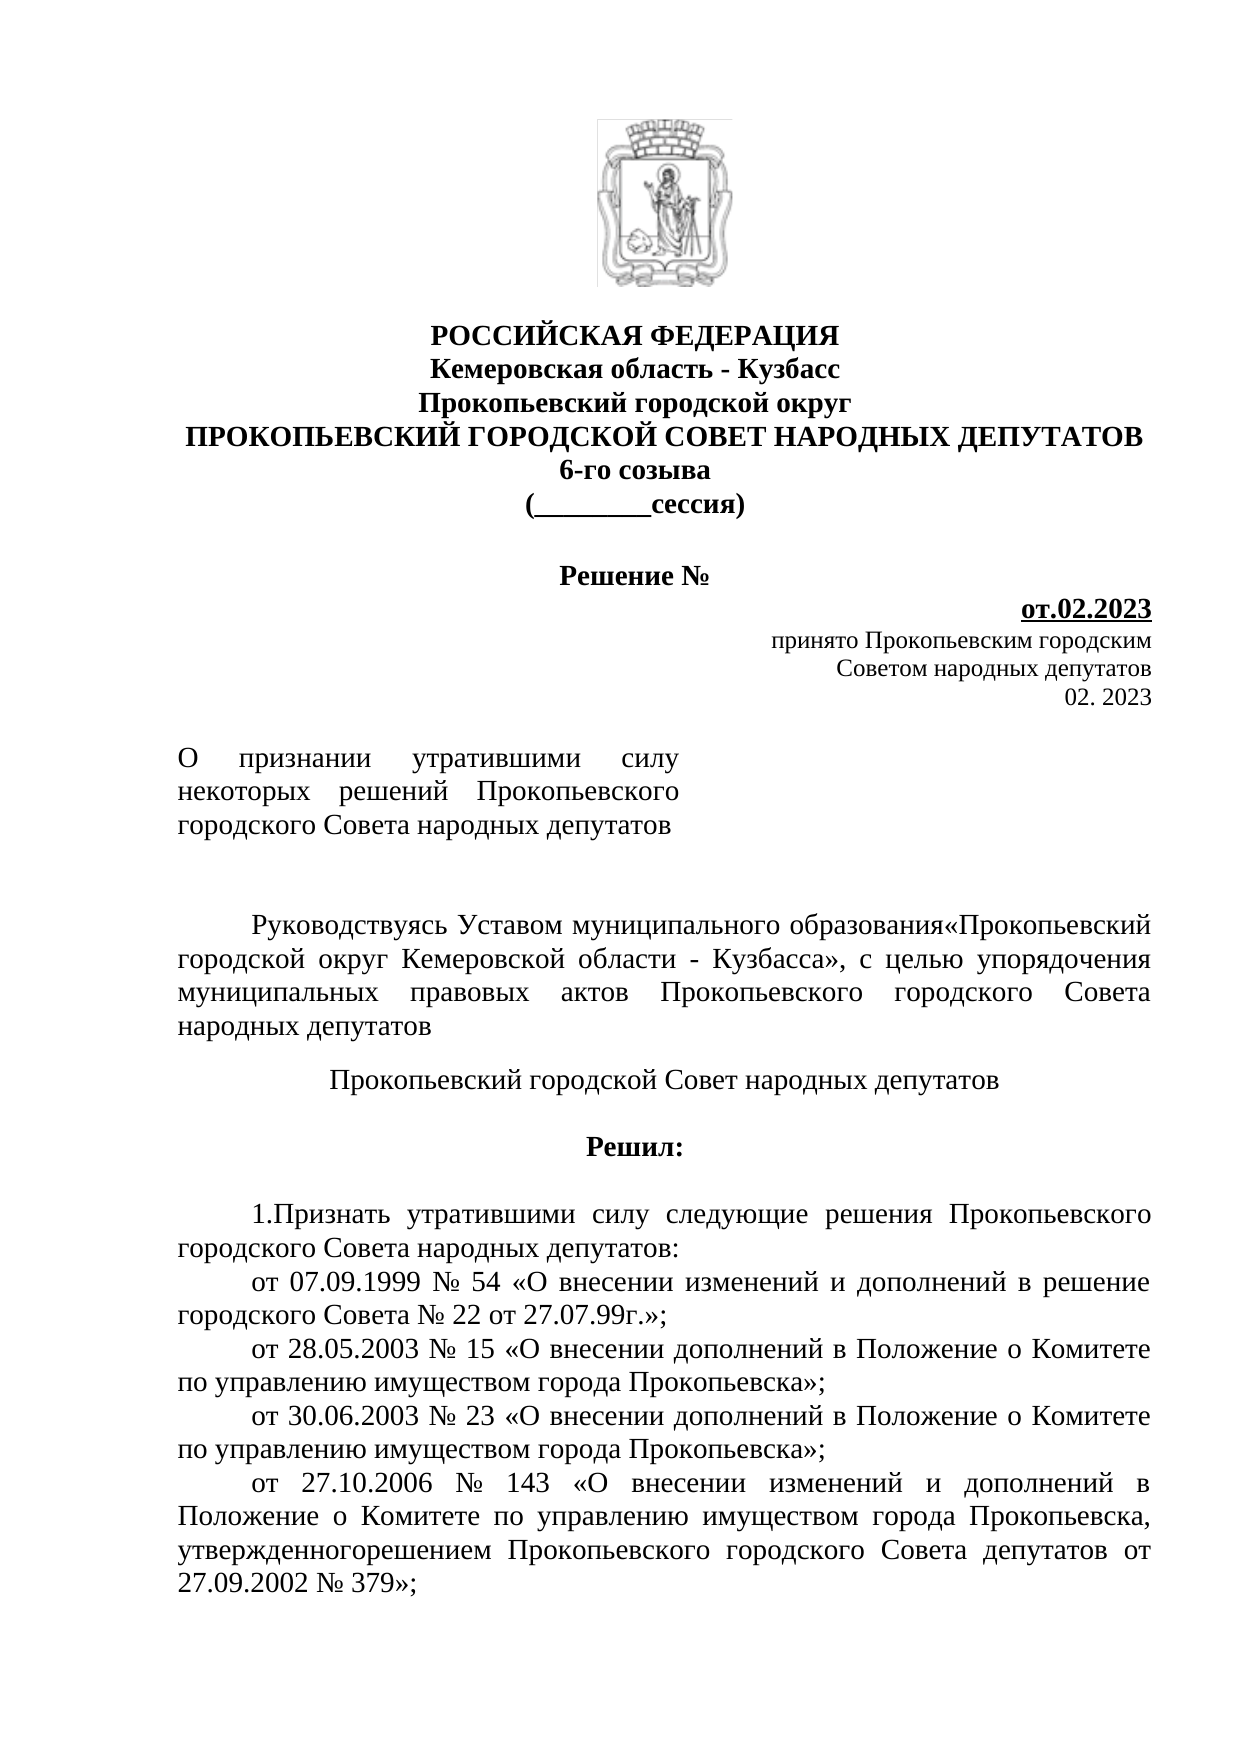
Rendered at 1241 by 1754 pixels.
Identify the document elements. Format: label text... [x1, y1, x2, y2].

text 6-го созыва [118, 452, 1152, 486]
list Признать утратившими силу следующие решения Прокопьевского городского Совета народных депутатов: [177, 1197, 1152, 1264]
text от.02.2023 [118, 591, 1152, 625]
text Решил: [118, 1129, 1152, 1163]
text РОССИЙСКАЯ ФЕДЕРАЦИЯ [118, 318, 1152, 352]
text Прокопьевский городской Совет народных депутатов [177, 1062, 1152, 1096]
list от 07.09.1999 № 54 «О внесении изменений и дополнений в решение городского Совета № 22 от 27.07.99г.»; [177, 1264, 1152, 1331]
text О признании утратившими силу некоторых решений Прокопьевского городского Совета народных депутатов [177, 740, 679, 840]
text (________сессия) [118, 486, 1152, 519]
text Советом народных депутатов [177, 653, 1152, 682]
text 02. 2023 [177, 682, 1152, 711]
text от 27.10.2006 № 143 «О внесении изменений и дополнений в Положение о Комитете по управлению имуществом города Прокопьевска, утвержденногорешением Прокопьевского городского Совета депутатов от 27.09.2002 № 379»; [177, 1465, 1152, 1599]
text от 28.05.2003 № 15 «О внесении дополнений в Положение о Комитете по управлению имуществом города Прокопьевска»; [177, 1331, 1152, 1398]
list Решение № [118, 558, 1152, 591]
text Кемеровская область - Кузбасс [118, 352, 1152, 385]
text Прокопьевский городской округ [118, 385, 1152, 419]
text ПРОКОПЬЕВСКИЙ ГОРОДСКОЙ СОВЕТ НАРОДНЫХ ДЕПУТАТОВ [177, 419, 1152, 452]
text от 30.06.2003 № 23 «О внесении дополнений в Положение о Комитете по управлению имуществом города Прокопьевска»; [177, 1398, 1152, 1465]
text Руководствуясь Уставом муниципального образования«Прокопьевский городской округ Кемеровской области - Кузбасса», с целью упорядочения муниципальных правовых актов Прокопьевского городского Совета народных депутатов [177, 907, 1152, 1042]
text принято Прокопьевским городским [118, 625, 1152, 653]
picture [596, 118, 733, 287]
